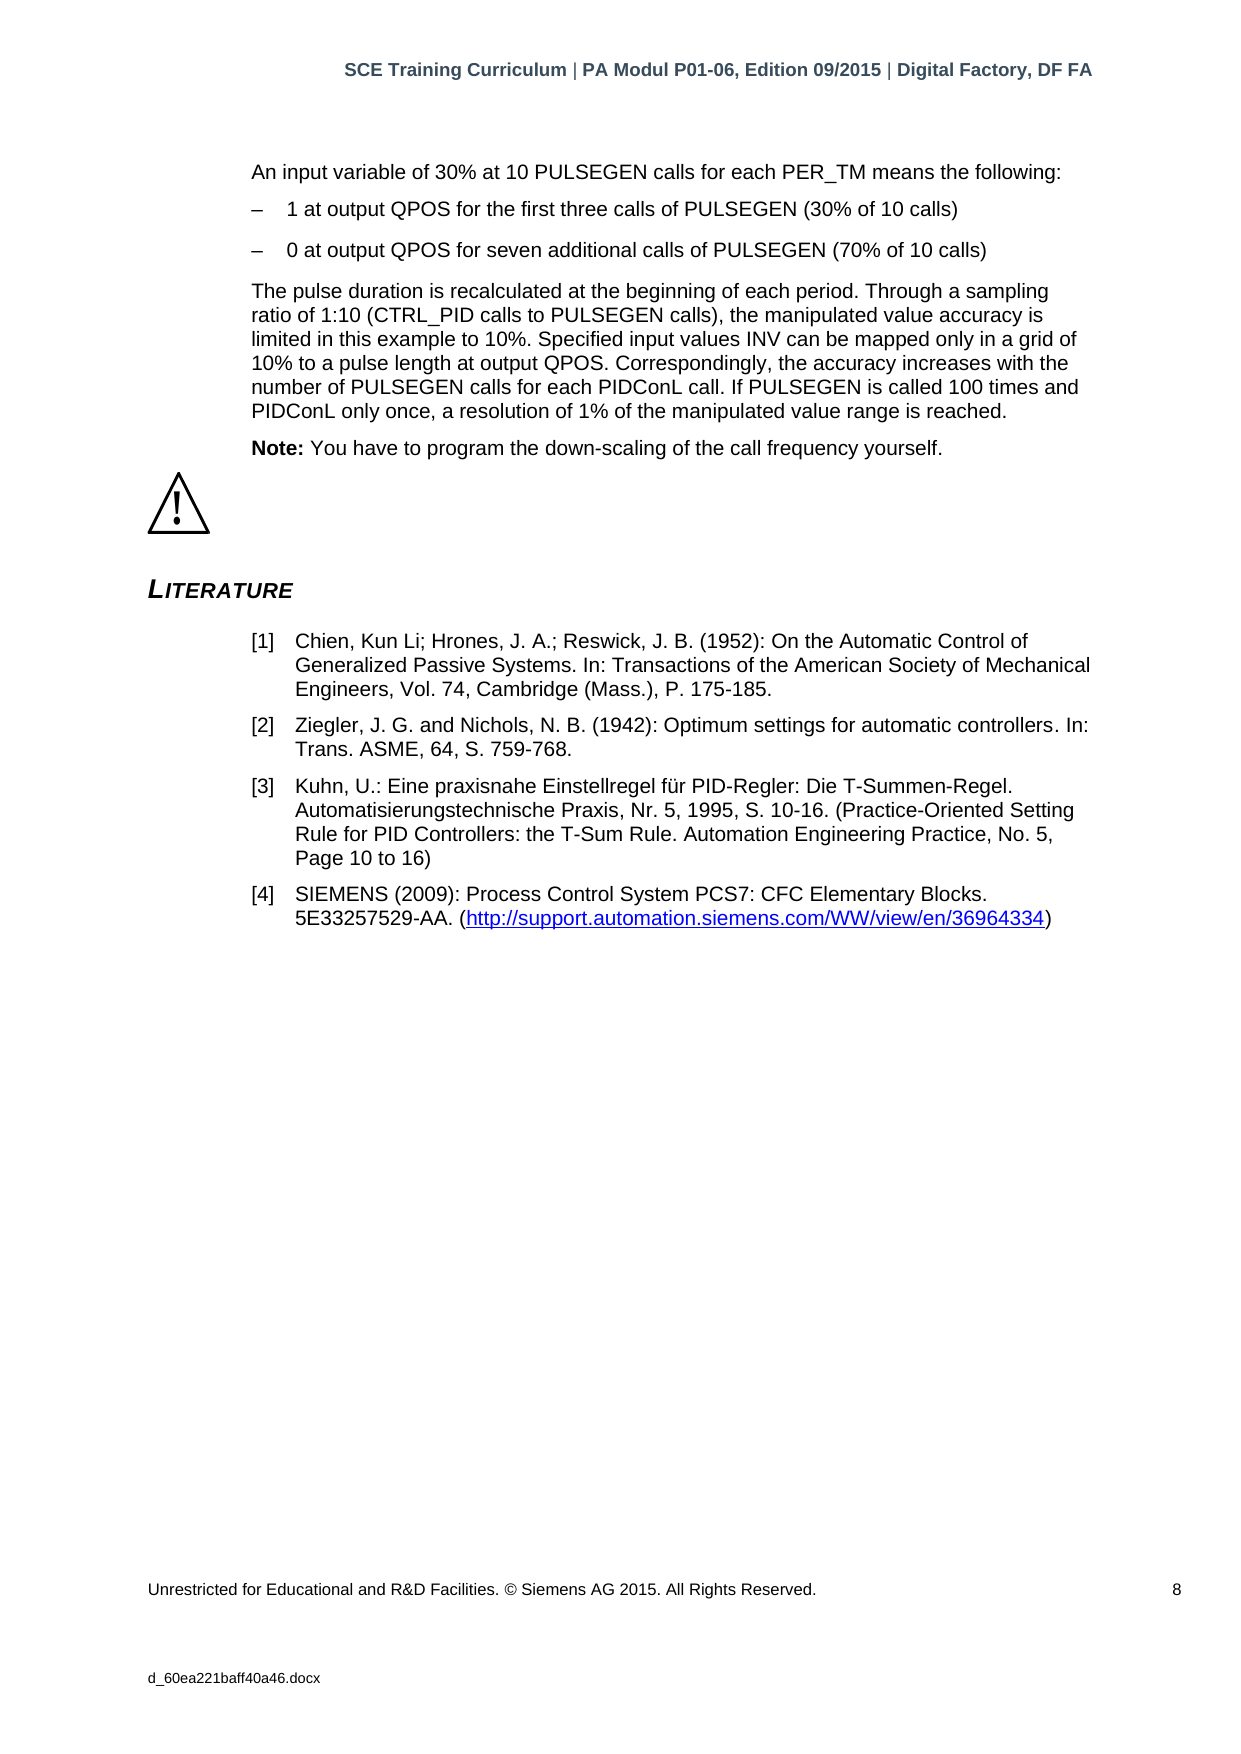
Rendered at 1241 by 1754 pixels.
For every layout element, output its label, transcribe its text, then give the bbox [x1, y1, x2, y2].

text An input variable of 30% at 10 PULSEGEN calls for each PER_TM means the following: [251, 160, 1093, 184]
list 0 at output QPOS for seven additional calls of PULSEGEN (70% of 10 calls) [251, 238, 1093, 262]
text The pulse duration is recalculated at the beginning of each period. Through a sampling ratio of 1:10 (CTRL_PID calls to PULSEGEN calls), the manipulated value accuracy is limited in this example to 10%. Specified input values INV can be mapped only in a grid of 10% to a pulse length at output QPOS. Correspondingly, the accuracy increases with the number of PULSEGEN calls for each PIDConL call. If PULSEGEN is called 100 times and PIDConL only once, a resolution of 1% of the manipulated value range is reached. [251, 279, 1093, 423]
list 1 at output QPOS for the first three calls of PULSEGEN (30% of 10 calls) [251, 197, 1093, 221]
text [3] Kuhn, U.: Eine praxisnahe Einstellregel für PID-Regler: Die T-Summen-Regel. Automatisierungstechnische Praxis, Nr. 5, 1995, S. 10-16. (Practice-Oriented Setting Rule for PID Controllers: the T-Sum Rule. Automation Engineering Practice, No. 5, Page 10 to 16) [251, 774, 1093, 869]
subtitle Literature [148, 480, 1093, 604]
text [2] Ziegler, J. G. and Nichols, N. B. (1942): Optimum settings for automatic controllers. In: Trans. ASME, 64, S. 759-768. [251, 713, 1093, 761]
text Note: You have to program the down-scaling of the call frequency yourself. [251, 435, 1093, 459]
text [1] Chien, Kun Li; Hrones, J. A.; Reswick, J. B. (1952): On the Automatic Control of Generalized Passive Systems. In: Transactions of the American Society of Mechanical Engineers, Vol. 74, Cambridge (Mass.), P. 175-185. [251, 629, 1093, 701]
text [4] SIEMENS (2009): Process Control System PCS7: CFC Elementary Blocks. 5E33257529-AA. (http://support.automation.siemens.com/WW/view/en/36964334) [251, 882, 1093, 930]
